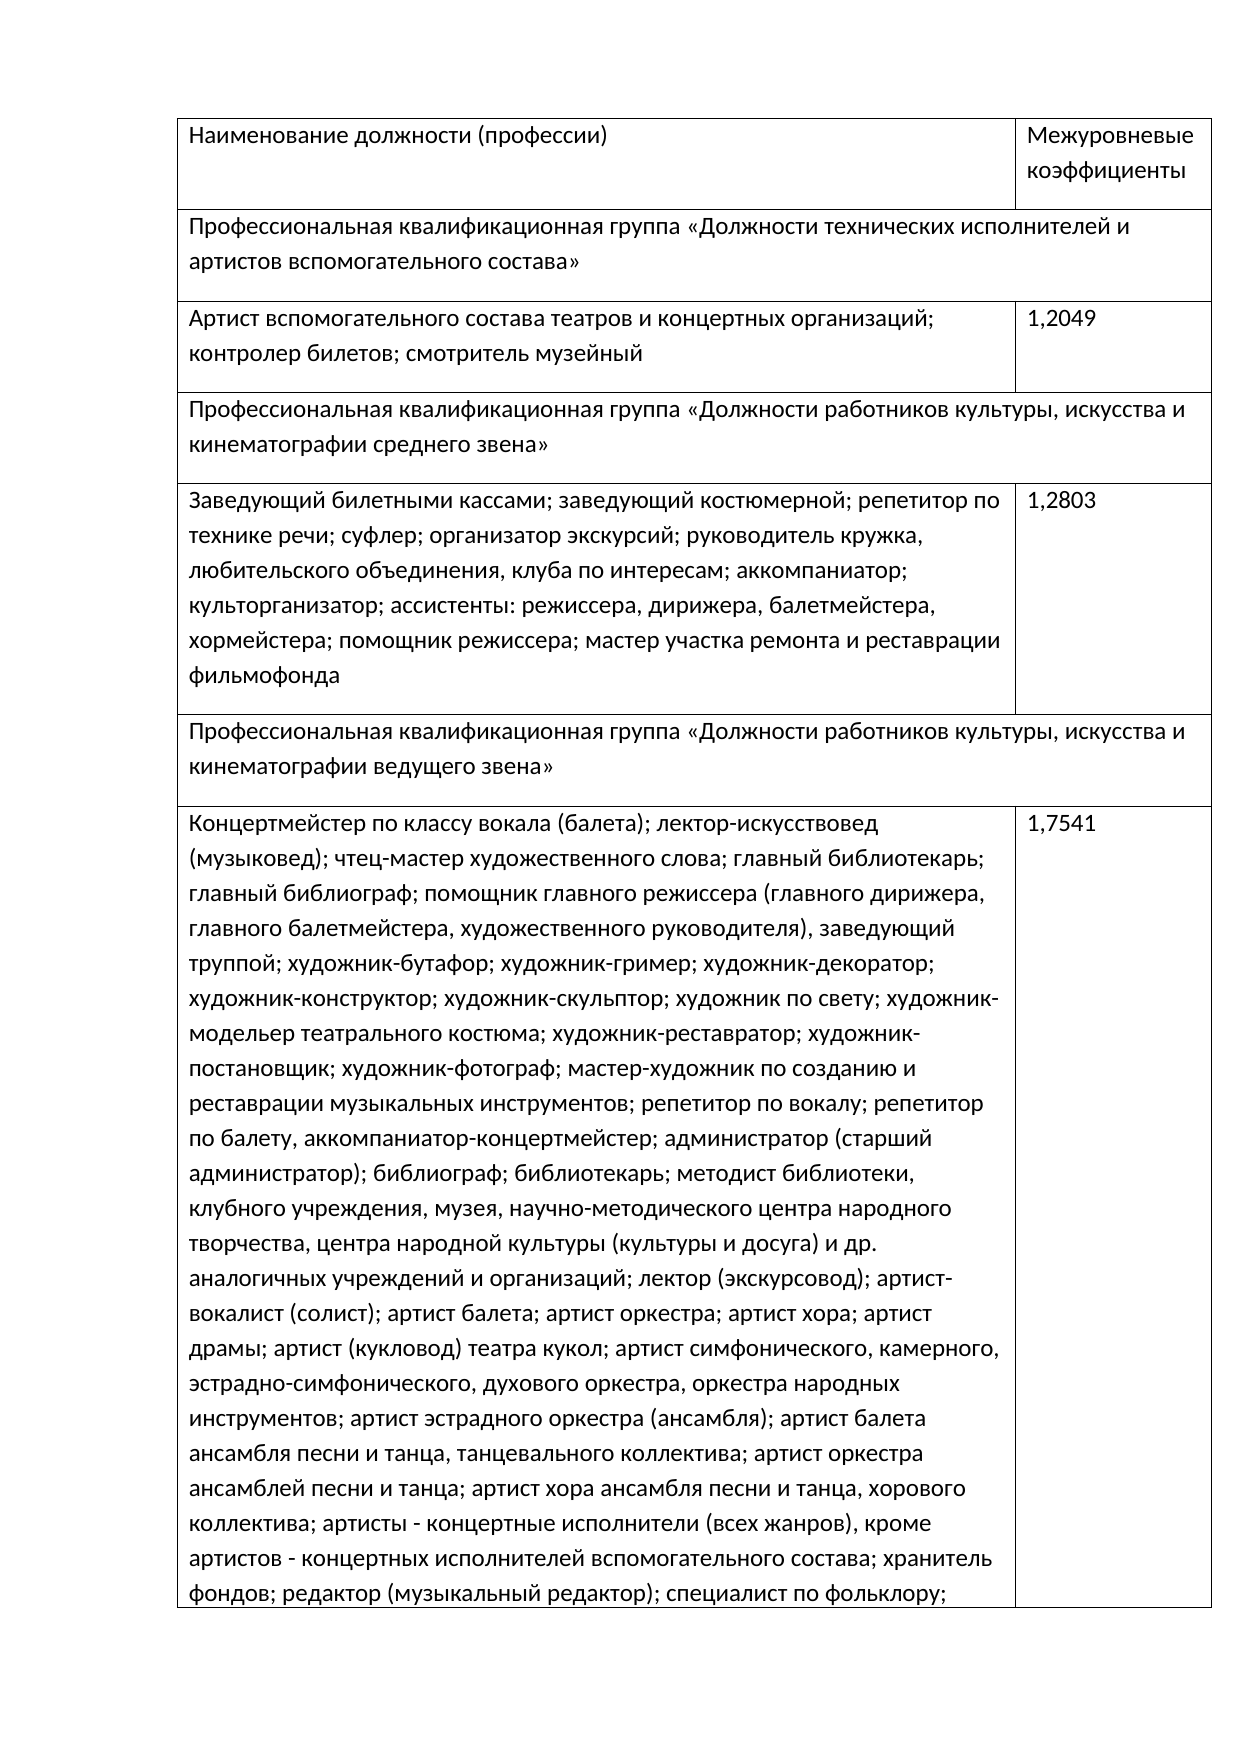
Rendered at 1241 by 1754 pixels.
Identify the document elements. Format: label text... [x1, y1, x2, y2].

table_cell Профессиональная квалификационная группа «Должности технических исполнителей и артистов вспомогательного состава» [178, 210, 1211, 301]
table_cell 1,7541 [1016, 807, 1211, 1607]
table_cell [178, 807, 1015, 1607]
table_cell Заведующий билетными кассами; заведующий костюмерной; репетитор по технике речи; суфлер; организатор экскурсий; руководитель кружка, любительского объединения, клуба по интересам; аккомпаниатор; культорганизатор; ассистенты: режиссера, дирижера, балетмейстера, хормейстера; помощник режиссера; мастер участка ремонта и реставрации фильмофонда [178, 484, 1015, 714]
table_header Межуровневые коэффициенты [1016, 119, 1211, 209]
table_cell 1,2049 [1016, 302, 1211, 392]
table_cell Профессиональная квалификационная группа «Должности работников культуры, искусства и кинематографии среднего звена» [178, 393, 1211, 483]
table_cell Артист вспомогательного состава театров и концертных организаций; контролер билетов; смотритель музейный [178, 302, 1015, 392]
table_cell Профессиональная квалификационная группа «Должности работников культуры, искусства и кинематографии ведущего звена» [178, 715, 1211, 806]
table_header Наименование должности (профессии) [178, 119, 1015, 209]
table_cell 1,2803 [1016, 484, 1211, 714]
